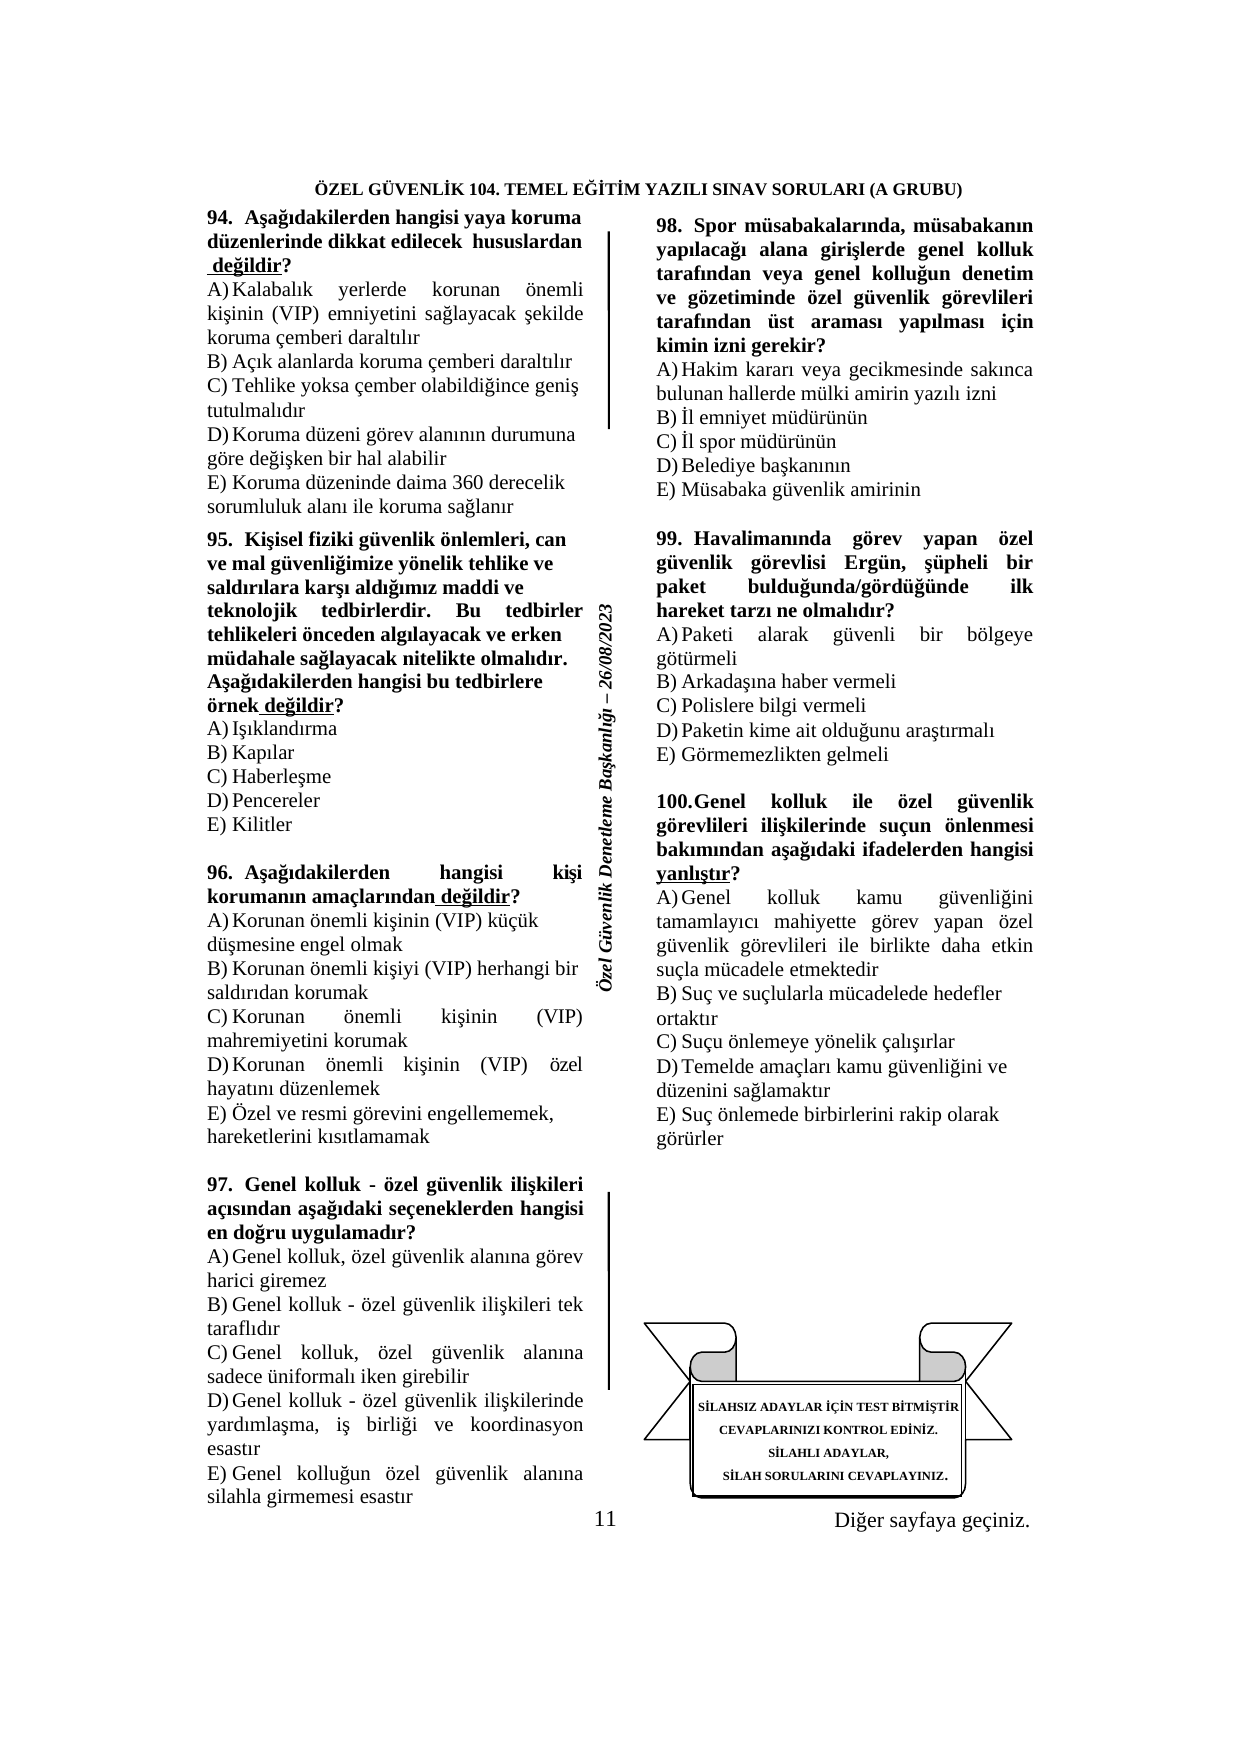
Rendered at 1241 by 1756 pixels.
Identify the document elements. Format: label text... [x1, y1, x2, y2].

list Kapılar [207, 740, 588, 764]
list İl spor müdürünün [656, 429, 1065, 453]
list Temelde amaçları kamu güvenliğini ve düzenini sağlamaktır [656, 1053, 1033, 1102]
list Haberleşme [207, 764, 588, 788]
list Genel kolluk, özel güvenlik alanına görev harici giremez [207, 1244, 584, 1292]
list İl emniyet müdürünün [656, 405, 1065, 429]
subtitle Aşağıdakilerden hangisi yaya koruma düzenlerinde dikkat edilecek hususlardan [207, 205, 584, 253]
subtitle Genel kolluk ile özel güvenlik görevlileri ilişkilerinde suçun önlenmesi bakımından aşağıdaki ifadelerden hangisi yanlıştır? [656, 789, 1034, 885]
list Müsabaka güvenlik amirinin [656, 477, 1065, 501]
list Korunan önemli kişiyi (VIP) herhangi bir saldırıdan korumak [207, 956, 584, 1004]
list Suçu önlemeye yönelik çalışırlar [656, 1029, 1065, 1053]
list Koruma düzeni görev alanının durumuna göre değişken bir hal alabilir [207, 422, 583, 470]
list Açık alanlarda koruma çemberi daraltılır [207, 349, 588, 373]
subtitle Kişisel fiziki güvenlik önlemleri, can ve mal güvenliğimize yönelik tehlike ve saldırılara karşı aldığımız maddi ve teknolojik tedbirlerdir. Bu tedbirler tehlikeleri önceden algılayacak ve erken müdahale sağlayacak nitelikte olmalıdır. Aşağıdakilerden hangisi bu tedbirlere örnek değildir? [207, 528, 584, 717]
list Görmemezlikten gelmeli [656, 742, 1065, 766]
list Genel kolluk kamu güvenliğini tamamlayıcı mahiyette görev yapan özel güvenlik görevlileri ile birlikte daha etkin suçla mücadele etmektedir [656, 885, 1033, 981]
list Paketin kime ait olduğunu araştırmalı [656, 718, 1065, 742]
list Paketi alarak güvenli bir bölgeye götürmeli [656, 622, 1033, 670]
list Korunan önemli kişinin (VIP) küçük düşmesine engel olmak [207, 908, 584, 956]
subtitle Spor müsabakalarında, müsabakanın yapılacağı alana girişlerde genel kolluk tarafından veya genel kolluğun denetim ve gözetiminde özel güvenlik görevlileri tarafından üst araması yapılması için kimin izni gerekir? [656, 213, 1034, 357]
text değildir? [207, 253, 588, 277]
list Korunan önemli kişinin (VIP) mahremiyetini korumak [207, 1004, 584, 1052]
subtitle Aşağıdakilerden hangisi kişi korumanın amaçlarından değildir? [207, 860, 584, 908]
list Korunan önemli kişinin (VIP) özel hayatını düzenlemek [207, 1052, 584, 1100]
list Tehlike yoksa çember olabildiğince geniş tutulmalıdır [207, 373, 584, 422]
list Genel kolluk - özel güvenlik ilişkilerinde yardımlaşma, iş birliği ve koordinasyon esastır [207, 1388, 584, 1460]
list Koruma düzeninde daima 360 derecelik sorumluluk alanı ile koruma sağlanır [207, 470, 584, 518]
list Belediye başkanının [656, 453, 1065, 477]
list Işıklandırma [207, 717, 588, 740]
list Hakim kararı veya gecikmesinde sakınca bulunan hallerde mülki amirin yazılı izni [656, 357, 1033, 405]
list Genel kolluk - özel güvenlik ilişkileri tek taraflıdır [207, 1292, 584, 1340]
list Kalabalık yerlerde korunan önemli kişinin (VIP) emniyetini sağlayacak şekilde koruma çemberi daraltılır [207, 277, 584, 349]
list Genel kolluğun özel güvenlik alanına silahla girmemesi esastır [207, 1460, 583, 1508]
list Kilitler [207, 812, 588, 836]
list Genel kolluk, özel güvenlik alanına sadece üniformalı iken girebilir [207, 1340, 584, 1388]
list Suç ve suçlularla mücadelede hedefler ortaktır [656, 981, 1033, 1029]
list Pencereler [207, 788, 588, 812]
list Polislere bilgi vermeli [656, 694, 1065, 718]
subtitle Havalimanında görev yapan özel güvenlik görevlisi Ergün, şüpheli bir paket bulduğunda/gördüğünde ilk hareket tarzı ne olmalıdır? [656, 526, 1033, 622]
list Suç önlemede birbirlerini rakip olarak görürler [656, 1102, 1034, 1150]
list Arkadaşına haber vermeli [656, 670, 1065, 694]
list Özel ve resmi görevini engellememek, hareketlerini kısıtlamamak [207, 1100, 584, 1148]
subtitle Genel kolluk - özel güvenlik ilişkileri açısından aşağıdaki seçeneklerden hangisi en doğru uygulamadır? [207, 1172, 584, 1244]
